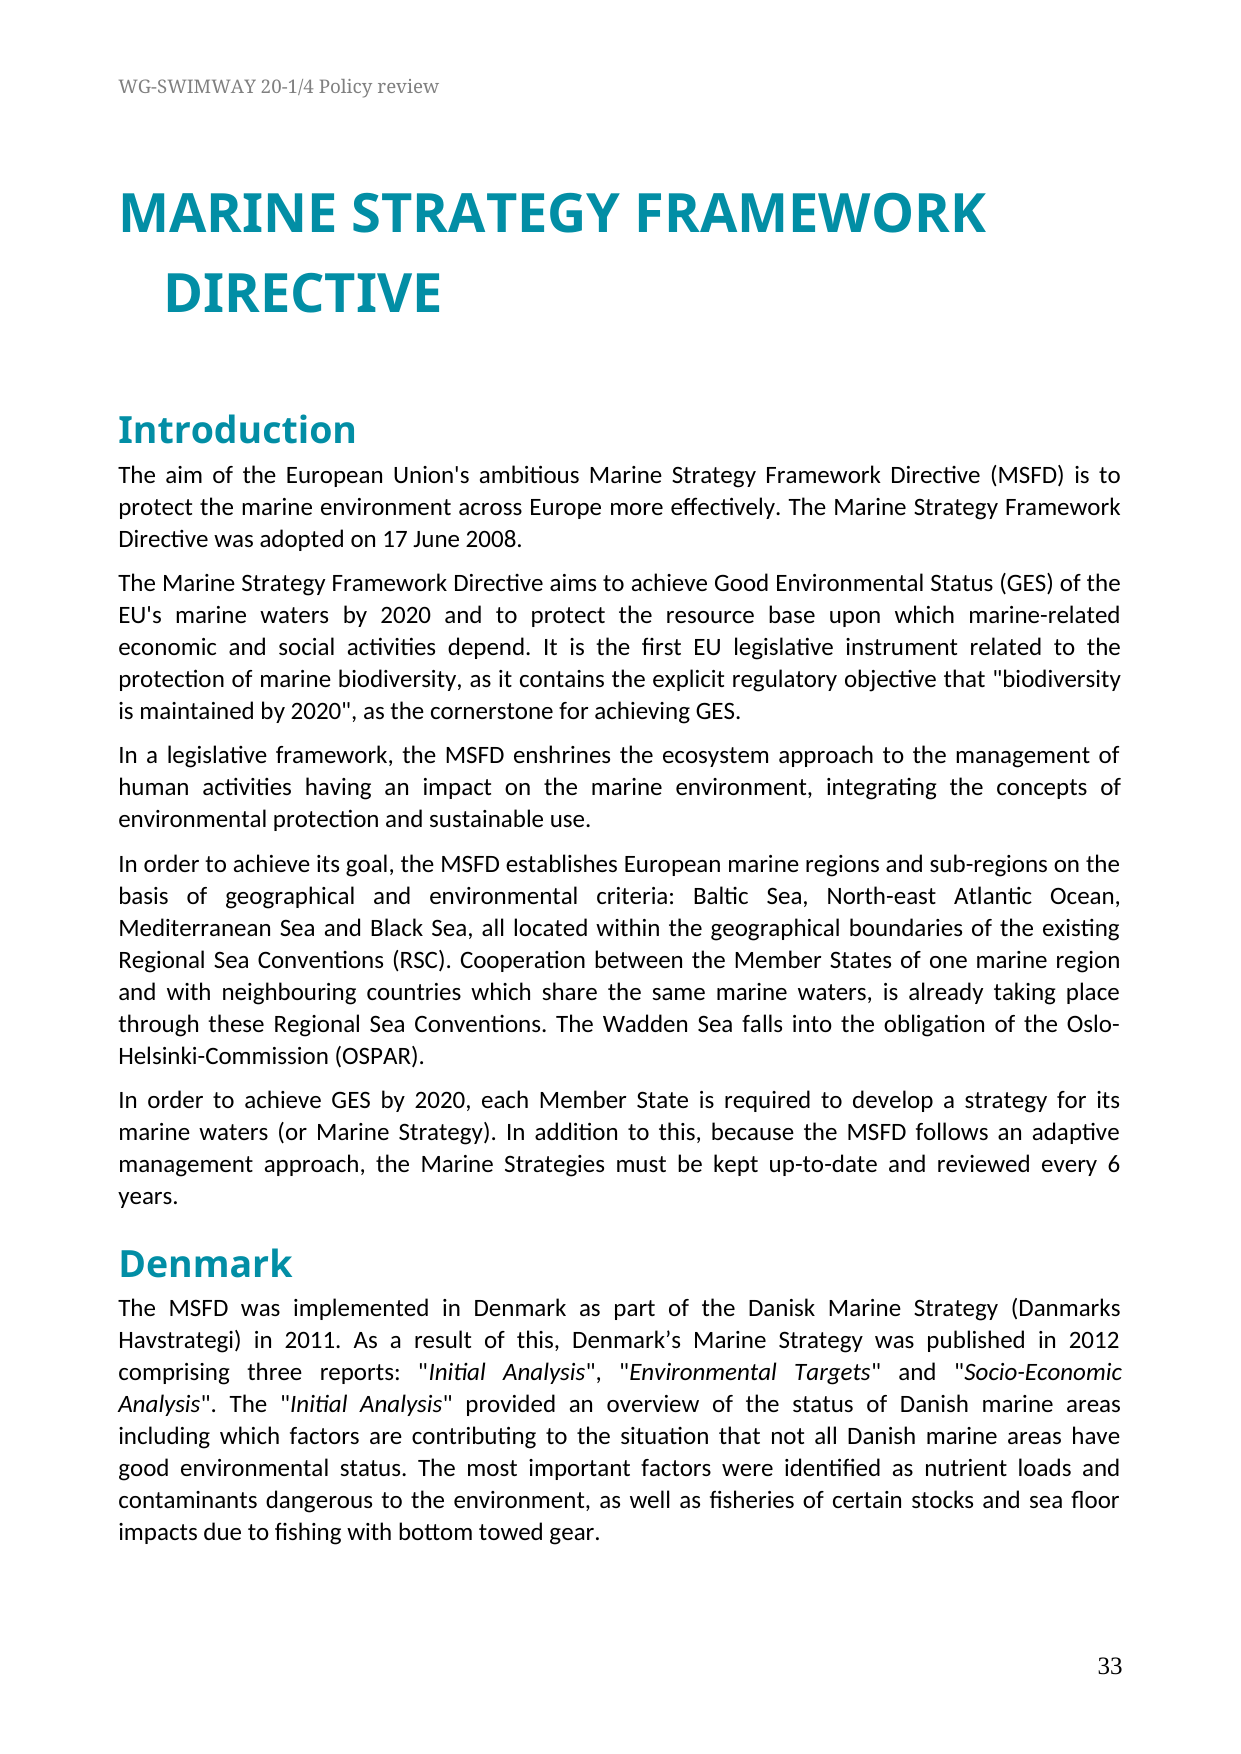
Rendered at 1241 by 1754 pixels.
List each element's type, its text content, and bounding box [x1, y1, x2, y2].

list Introduction [118, 404, 1122, 455]
text The aim of the European Union's ambitious Marine Strategy Framework Directive (MSFD) is to protect the marine environment across Europe more effectively. The Marine Strategy Framework Directive was adopted on 17 June 2008. [118, 459, 1122, 553]
text In order to achieve its goal, the MSFD establishes European marine regions and sub-regions on the basis of geographical and environmental criteria: Baltic Sea, North-east Atlantic Ocean, Mediterranean Sea and Black Sea, all located within the geographical boundaries of the existing Regional Sea Conventions (RSC). Cooperation between the Member States of one marine region and with neighbouring countries which share the same marine waters, is already taking place through these Regional Sea Conventions. The Wadden Sea falls into the obligation of the Oslo-Helsinki-Commission (OSPAR). [118, 848, 1122, 1070]
text The Marine Strategy Framework Directive aims to achieve Good Environmental Status (GES) of the EU's marine waters by 2020 and to protect the resource base upon which marine-related economic and social activities depend. It is the first EU legislative instrument related to the protection of marine biodiversity, as it contains the explicit regulatory objective that "biodiversity is maintained by 2020", as the cornerstone for achieving GES. [118, 567, 1122, 726]
list Denmark [118, 1237, 1122, 1288]
text Marine Strategy Framework Directive [118, 175, 1122, 328]
text The MSFD was implemented in Denmark as part of the Danisk Marine Strategy (Danmarks Havstrategi) in 2011. As a result of this, Denmark’s Marine Strategy was published in 2012 comprising three reports: "Initial Analysis", "Environmental Targets" and "Socio-Economic Analysis". The "Initial Analysis" provided an overview of the status of Danish marine areas including which factors are contributing to the situation that not all Danish marine areas have good environmental status. The most important factors were identified as nutrient loads and contaminants dangerous to the environment, as well as fisheries of certain stocks and sea floor impacts due to fishing with bottom towed gear. [118, 1292, 1122, 1547]
text In order to achieve GES by 2020, each Member State is required to develop a strategy for its marine waters (or Marine Strategy). In addition to this, because the MSFD follows an adaptive management approach, the Marine Strategies must be kept up-to-date and reviewed every 6 years. [118, 1084, 1122, 1211]
text In a legislative framework, the MSFD enshrines the ecosystem approach to the management of human activities having an impact on the marine environment, integrating the concepts of environmental protection and sustainable use. [118, 739, 1122, 834]
